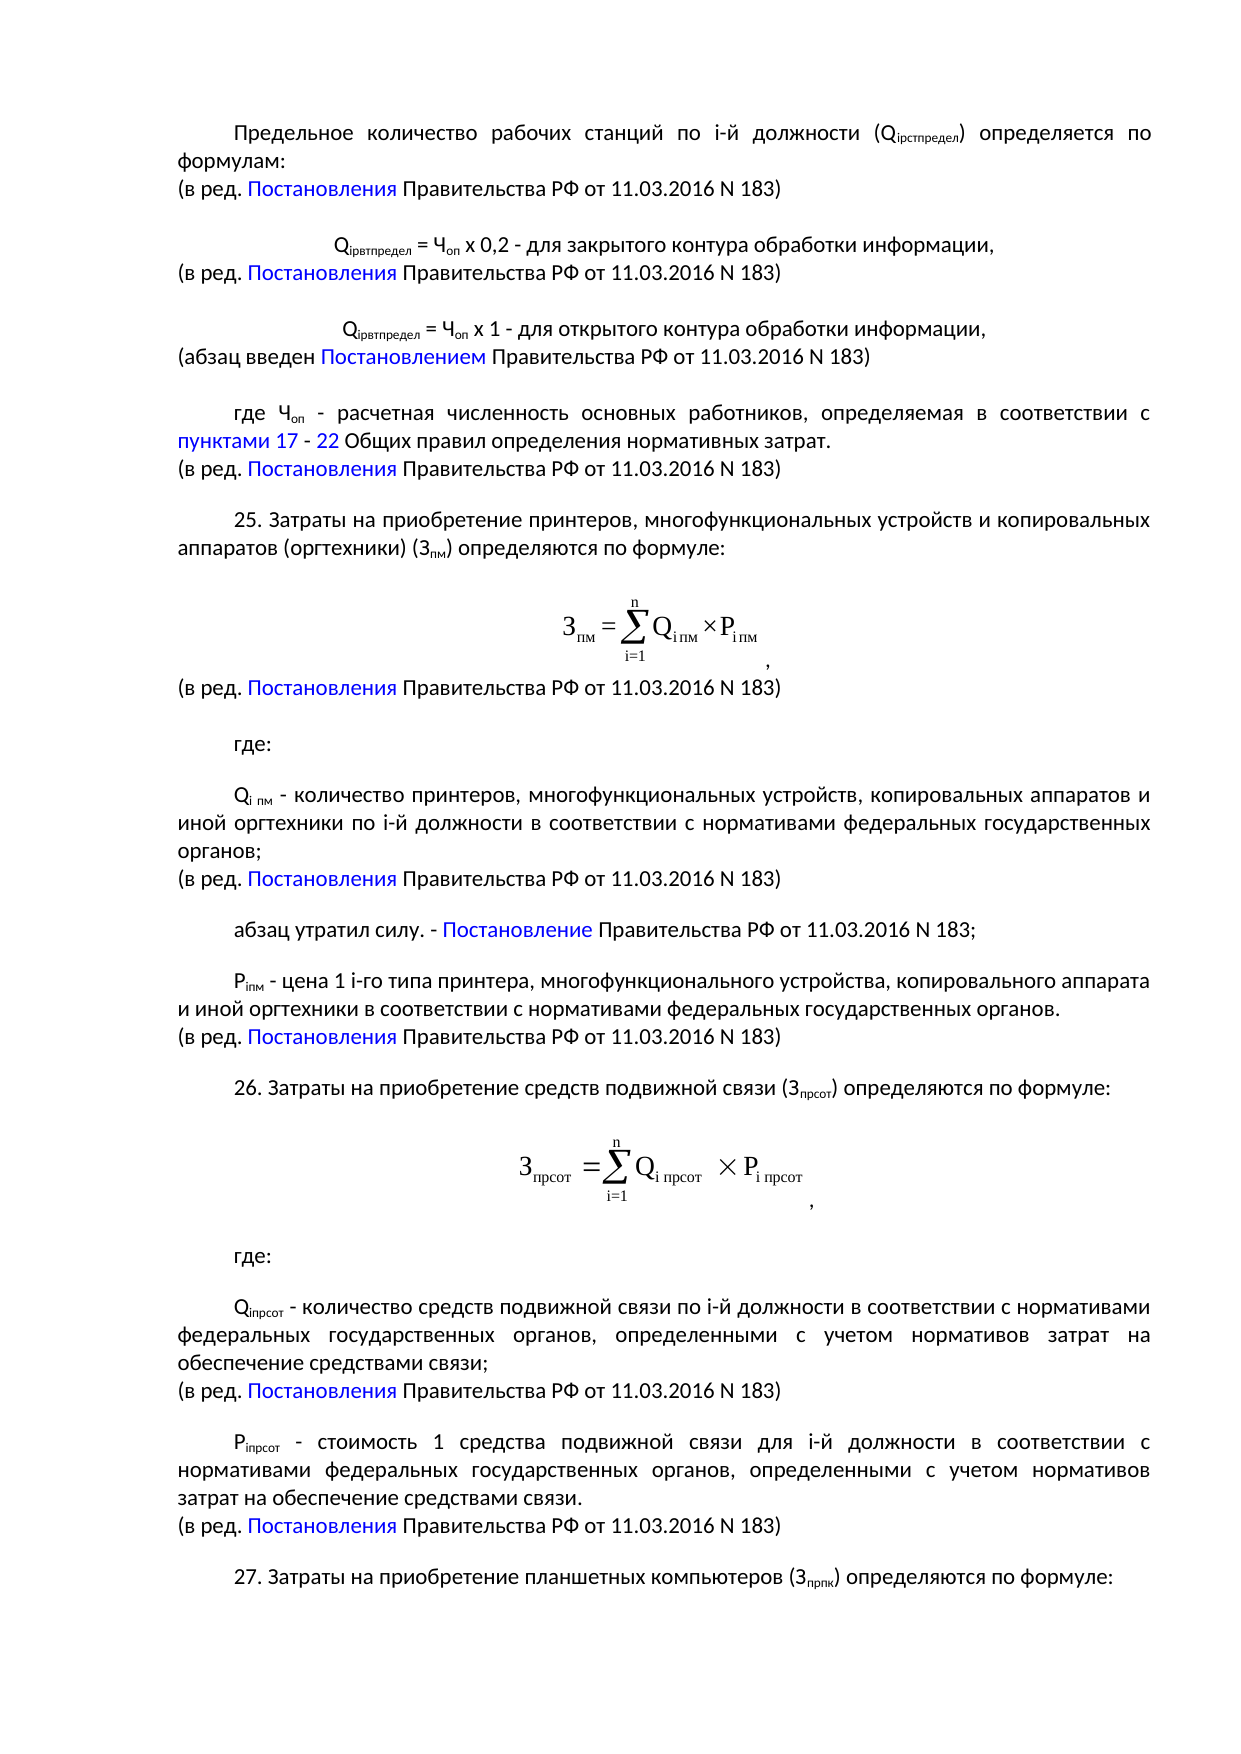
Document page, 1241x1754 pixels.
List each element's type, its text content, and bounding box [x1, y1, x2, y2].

text Предельное количество рабочих станций по i-й должности (Qiрстпредел) определяется по формулам: [177, 118, 1152, 174]
text (в ред. Постановления Правительства РФ от 11.03.2016 N 183) [177, 1376, 1152, 1404]
text Piпм - цена 1 i-го типа принтера, многофункционального устройства, копировального аппарата и иной оргтехники в соответствии с нормативами федеральных государственных органов. [177, 966, 1152, 1022]
text Piпрсот - стоимость 1 средства подвижной связи для i-й должности в соответствии с нормативами федеральных государственных органов, определенными с учетом нормативов затрат на обеспечение средствами связи. [177, 1427, 1152, 1511]
text , [177, 589, 1152, 673]
text (в ред. Постановления Правительства РФ от 11.03.2016 N 183) [177, 673, 1152, 701]
text (в ред. Постановления Правительства РФ от 11.03.2016 N 183) [177, 454, 1152, 482]
text Qiрвтпредел = Чоп x 1 - для открытого контура обработки информации, [177, 314, 1152, 342]
text (в ред. Постановления Правительства РФ от 11.03.2016 N 183) [177, 1511, 1152, 1539]
text (в ред. Постановления Правительства РФ от 11.03.2016 N 183) [177, 1022, 1152, 1050]
text 25. Затраты на приобретение принтеров, многофункциональных устройств и копировальных аппаратов (оргтехники) (Зпм) определяются по формуле: [177, 505, 1152, 561]
text , [177, 1129, 1152, 1213]
text Qiрвтпредел = Чоп x 0,2 - для закрытого контура обработки информации, [177, 230, 1152, 258]
text где: [177, 1241, 1152, 1269]
text абзац утратил силу. - Постановление Правительства РФ от 11.03.2016 N 183; [177, 915, 1152, 943]
text 26. Затраты на приобретение средств подвижной связи (Зпрсот) определяются по формуле: [177, 1073, 1152, 1101]
text (абзац введен Постановлением Правительства РФ от 11.03.2016 N 183) [177, 342, 1152, 370]
text (в ред. Постановления Правительства РФ от 11.03.2016 N 183) [177, 258, 1152, 286]
text (в ред. Постановления Правительства РФ от 11.03.2016 N 183) [177, 864, 1152, 892]
text где Чоп - расчетная численность основных работников, определяемая в соответствии с пунктами 17 - 22 Общих правил определения нормативных затрат. [177, 398, 1152, 454]
text где: [177, 729, 1152, 757]
text (в ред. Постановления Правительства РФ от 11.03.2016 N 183) [177, 174, 1152, 202]
text Qi пм - количество принтеров, многофункциональных устройств, копировальных аппаратов и иной оргтехники по i-й должности в соответствии с нормативами федеральных государственных органов; [177, 780, 1152, 864]
text Qiпрсот - количество средств подвижной связи по i-й должности в соответствии с нормативами федеральных государственных органов, определенными с учетом нормативов затрат на обеспечение средствами связи; [177, 1292, 1152, 1376]
text 27. Затраты на приобретение планшетных компьютеров (Зпрпк) определяются по формуле: [177, 1562, 1152, 1590]
